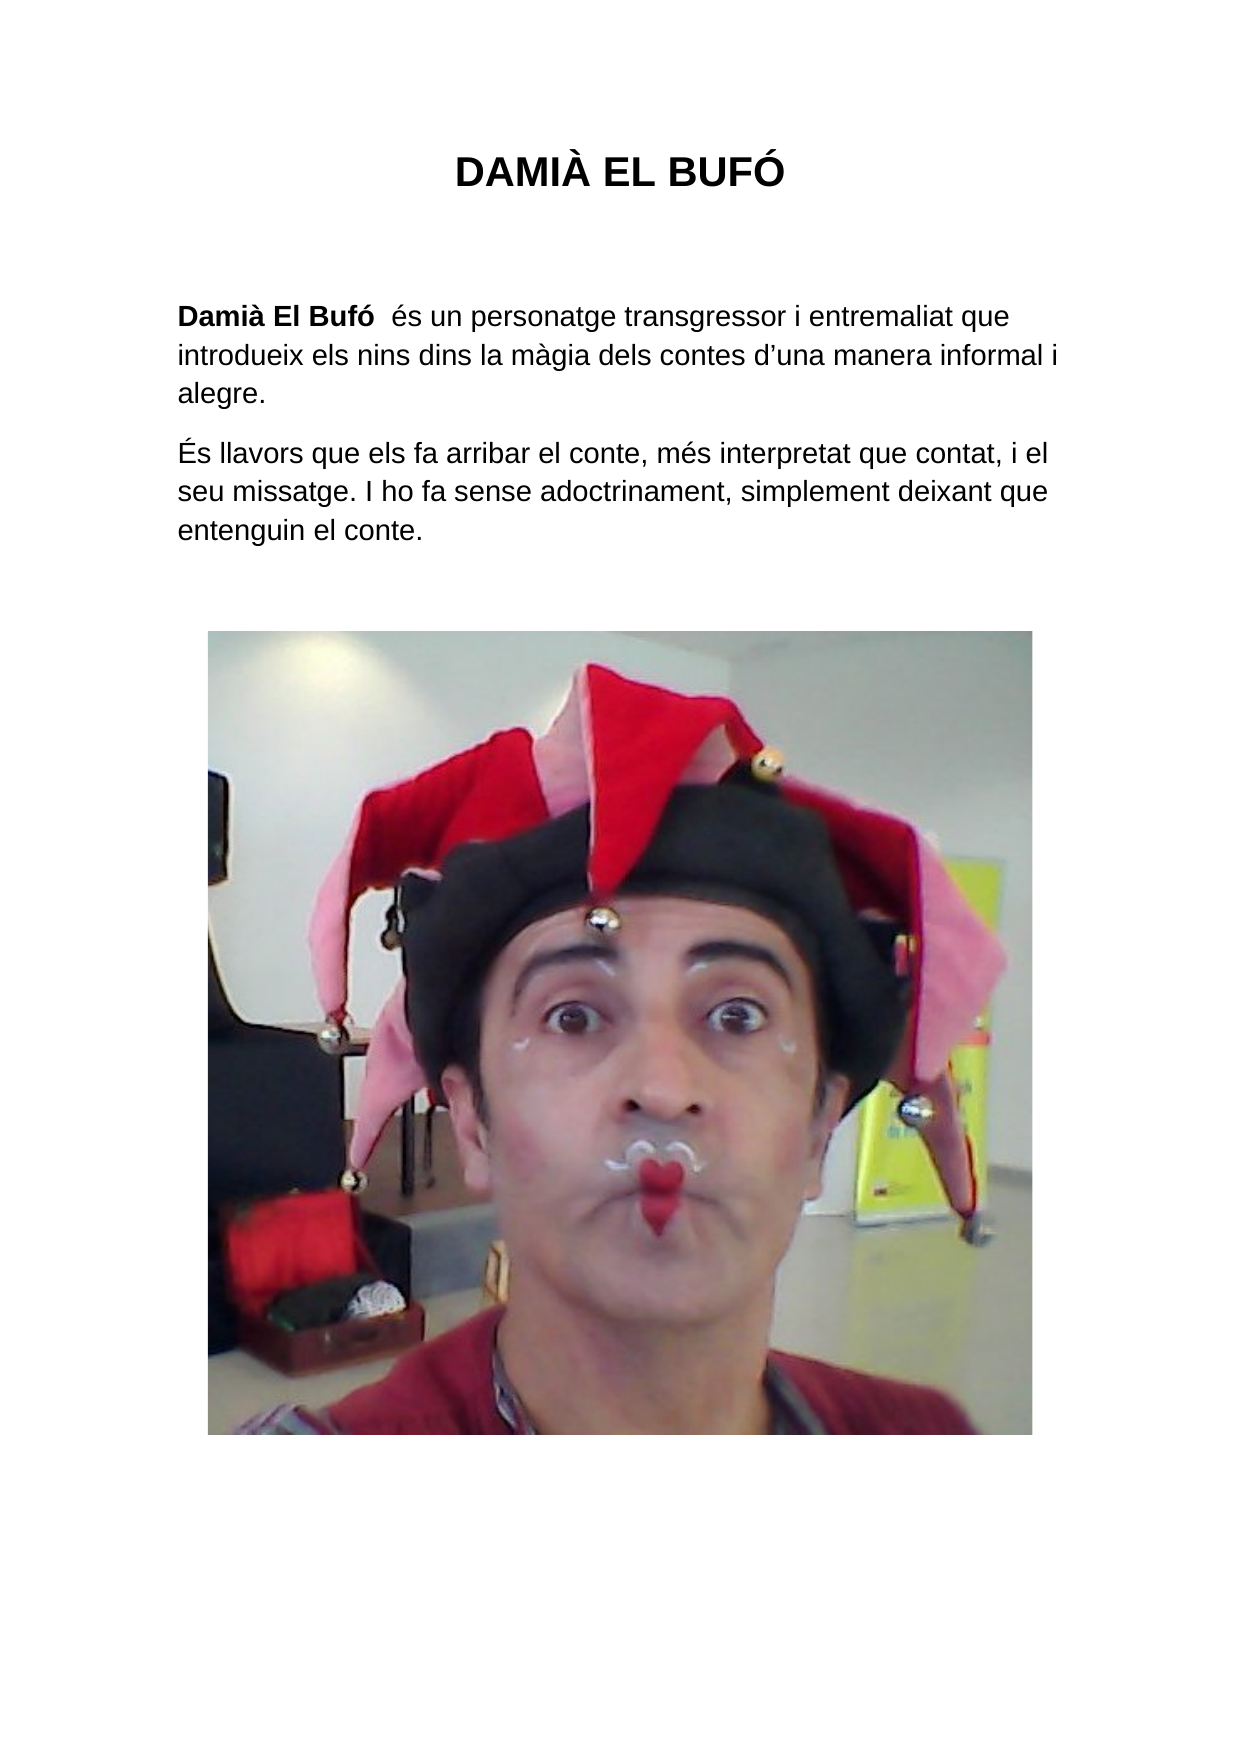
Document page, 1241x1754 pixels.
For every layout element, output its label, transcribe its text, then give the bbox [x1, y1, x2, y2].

text Damià El Bufó és un personatge transgressor i entremaliat que introdueix els nins dins la màgia dels contes d’una manera informal i alegre. [177, 299, 1063, 410]
picture [207, 631, 1033, 1435]
text És llavors que els fa arribar el conte, més interpretat que contat, i el seu missatge. I ho fa sense adoctrinament, simplement deixant que entenguin el conte. [177, 436, 1063, 547]
text DAMIÀ EL BUFÓ [177, 148, 1063, 196]
